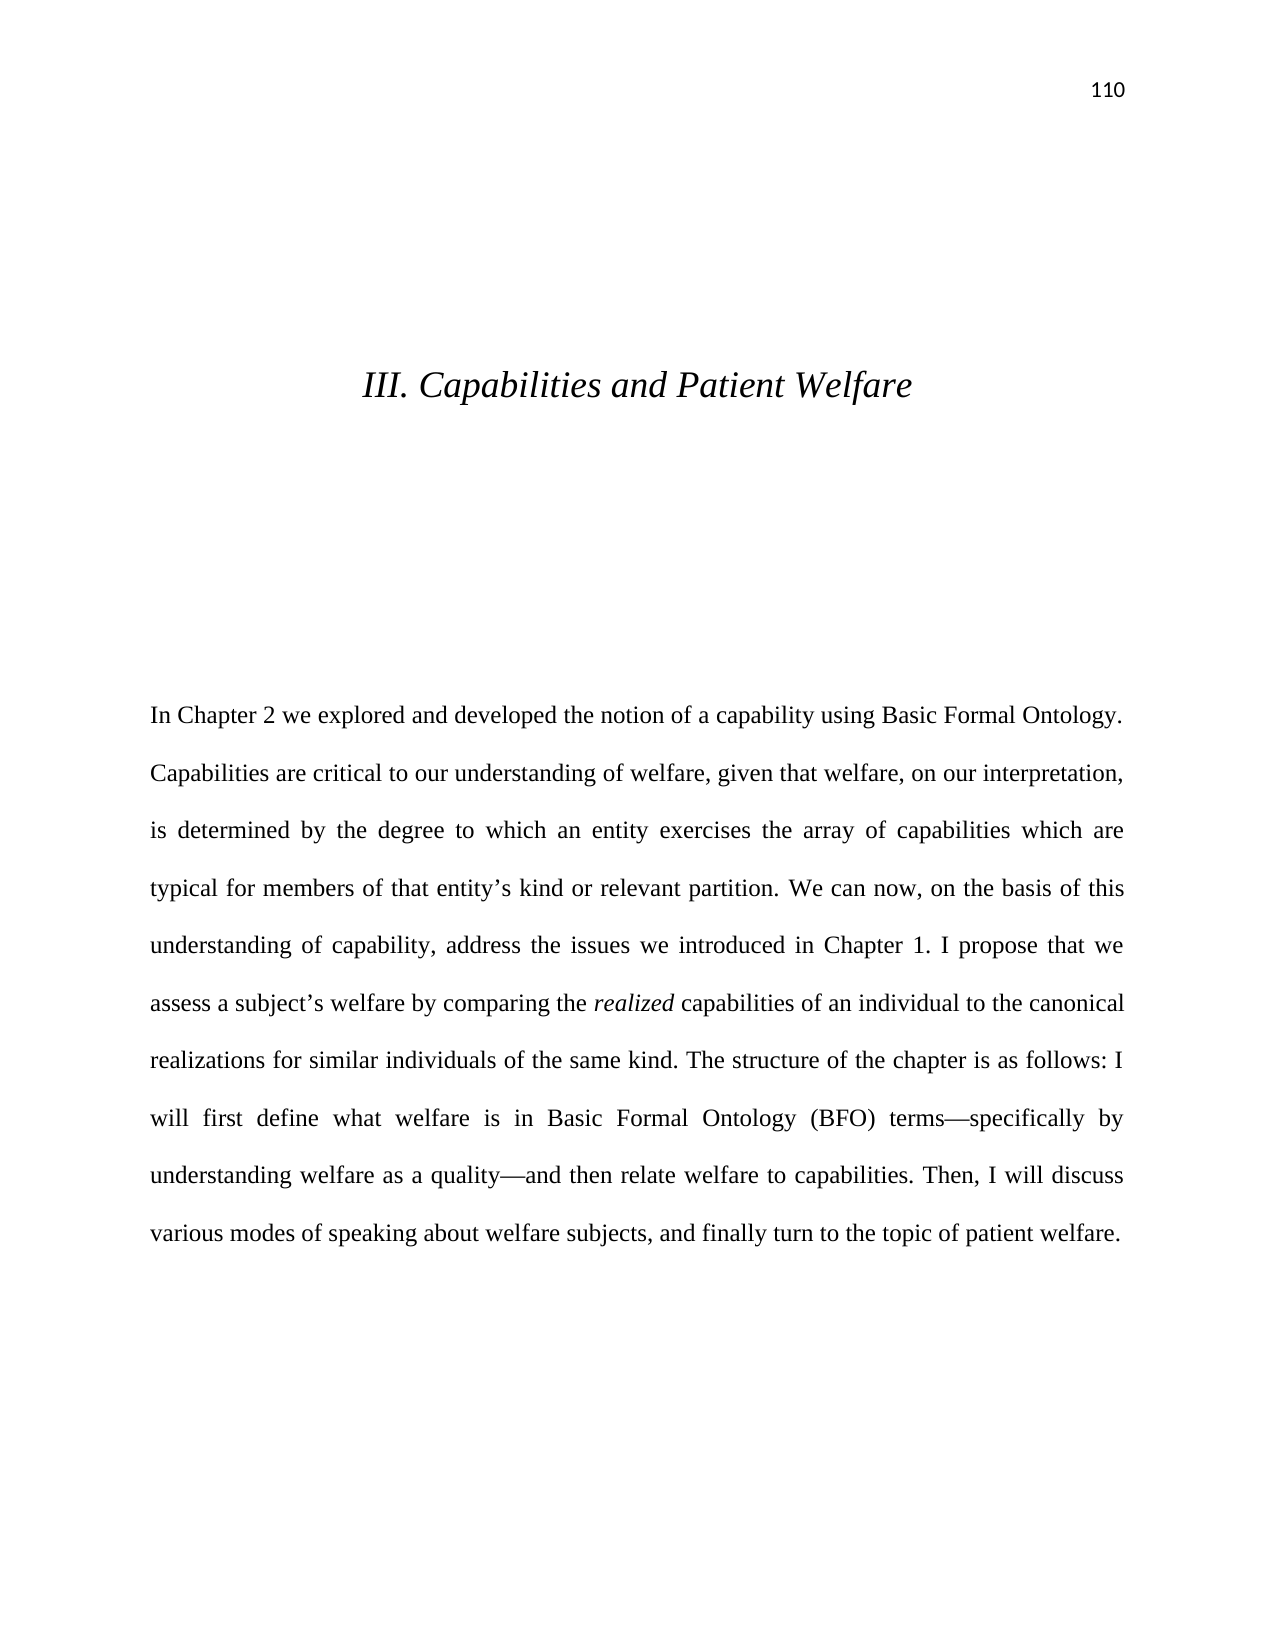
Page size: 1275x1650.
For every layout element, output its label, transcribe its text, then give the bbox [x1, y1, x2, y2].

text In Chapter 2 we explored and developed the notion of a capability using Basic Formal Ontology. Capabilities are critical to our understanding of welfare, given that welfare, on our interpretation, is determined by the degree to which an entity exercises the array of capabilities which are typical for members of that entity’s kind or relevant partition. We can now, on the basis of this understanding of capability, address the issues we introduced in Chapter 1. I propose that we assess a subject’s welfare by comparing the realized capabilities of an individual to the canonical realizations for similar individuals of the same kind. The structure of the chapter is as follows: I will first define what welfare is in Basic Formal Ontology (BFO) terms—specifically by understanding welfare as a quality—and then relate welfare to capabilities. Then, I will discuss various modes of speaking about welfare subjects, and finally turn to the topic of patient welfare. [150, 700, 1125, 1247]
text III. Capabilities and Patient Welfare [150, 363, 1125, 406]
